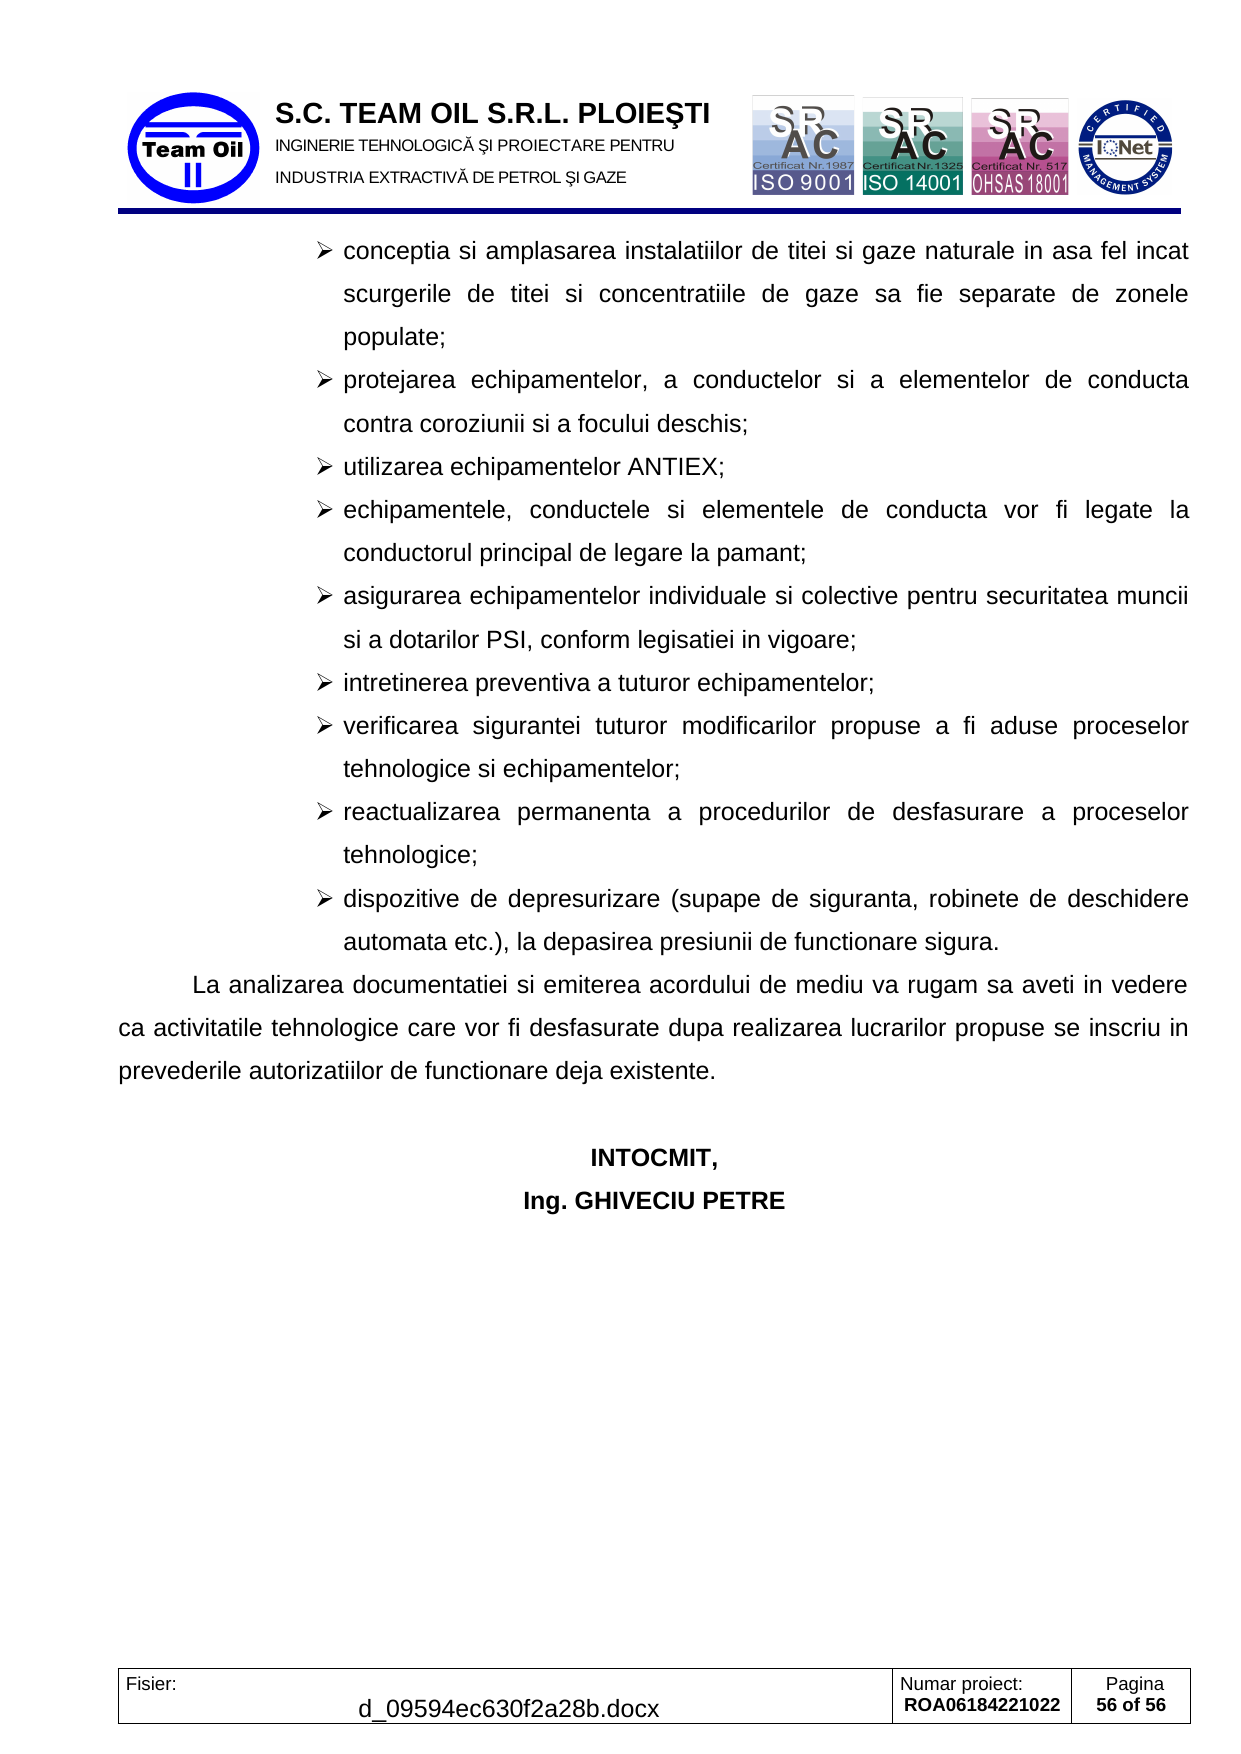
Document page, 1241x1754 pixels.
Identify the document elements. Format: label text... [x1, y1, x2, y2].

list verificarea sigurantei tuturor modificarilor propuse a fi aduse proceselor tehnologice si echipamentelor; [315, 711, 1191, 783]
list intretinerea preventiva a tuturor echipamentelor; [315, 668, 1191, 697]
picture [127, 92, 260, 204]
list conceptia si amplasarea instalatiilor de titei si gaze naturale in asa fel incat scurgerile de titei si concentratiile de gaze sa fie separate de zonele populate; [315, 236, 1191, 351]
picture [752, 95, 855, 195]
list dispozitive de depresurizare (supape de siguranta, robinete de deschidere automata etc.), la depasirea presiunii de functionare sigura. [315, 884, 1191, 956]
list echipamentele, conductele si elementele de conducta vor fi legate la conductorul principal de legare la pamant; [315, 495, 1191, 567]
text Ing. GHIVECIU PETRE [118, 1186, 1191, 1214]
list asigurarea echipamentelor individuale si colective pentru securitatea muncii si a dotarilor PSI, conform legisatiei in vigoare; [315, 581, 1191, 653]
picture [971, 98, 1069, 195]
list utilizarea echipamentelor ANTIEX; [315, 452, 1191, 481]
picture [862, 97, 963, 195]
text La analizarea documentatiei si emiterea acordului de mediu va rugam sa aveti in vedere ca activitatile tehnologice care vor fi desfasurate dupa realizarea lucrarilor propuse se inscriu in prevederile autorizatiilor de functionare deja existente. [118, 970, 1191, 1085]
text INTOCMIT, [118, 1142, 1191, 1171]
list reactualizarea permanenta a procedurilor de desfasurare a proceselor tehnologice; [315, 797, 1191, 869]
list protejarea echipamentelor, a conductelor si a elementelor de conducta contra coroziunii si a focului deschis; [315, 365, 1191, 437]
picture [1077, 98, 1173, 195]
